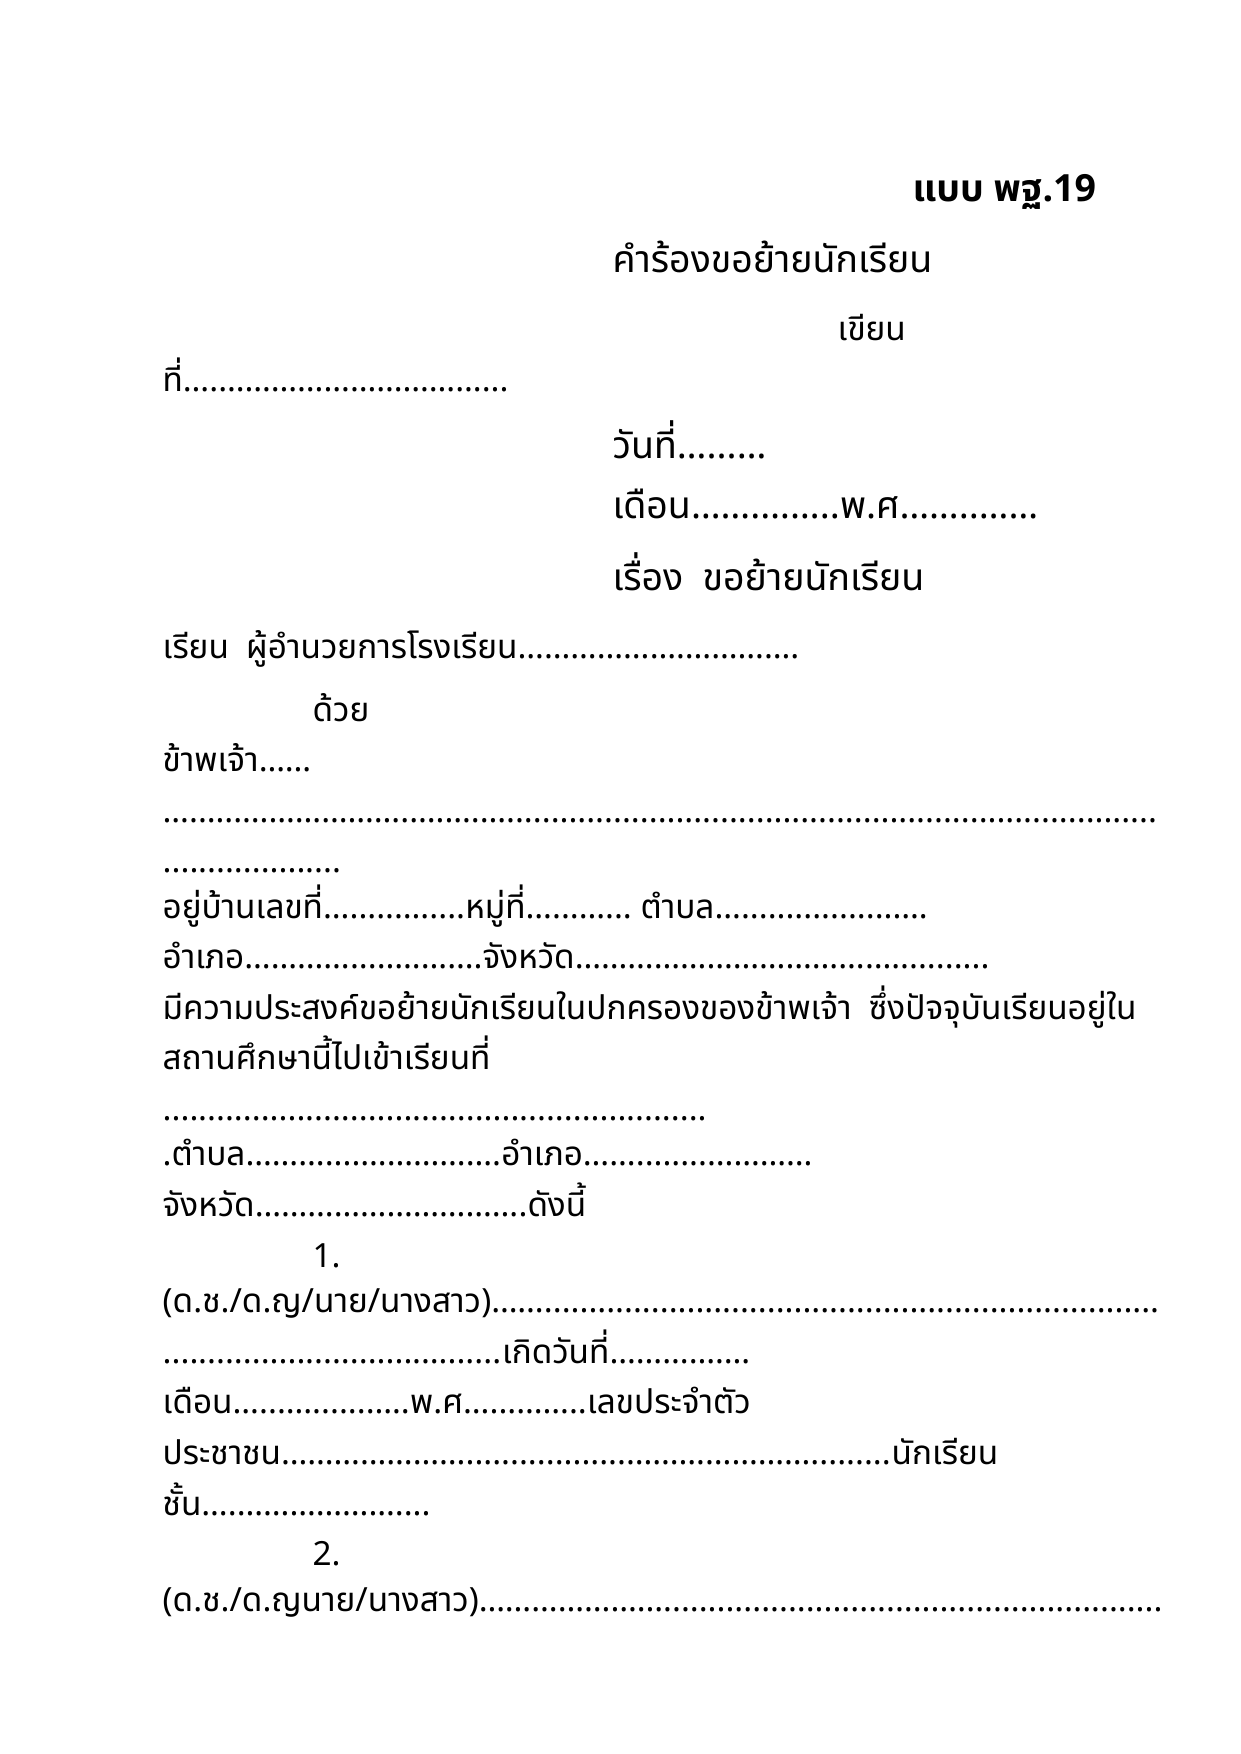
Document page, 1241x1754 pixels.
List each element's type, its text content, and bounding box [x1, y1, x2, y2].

subtitle แบบ พฐ.19 [612, 107, 1167, 218]
subtitle เรื่อง ขอย้ายนักเรียน [612, 551, 1167, 607]
text เขียนที่….…………………………... [162, 305, 1167, 406]
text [162, 1530, 1167, 1626]
text 1.(ด.ช./ด.ญ/นาย/นางสาว)……..................................................................................................…......เกิดวันที่……….……เดือน…..…........….พ.ศ…...……..เลขประจำตัวประชาชน…………………..................………………….........นักเรียนชั้น….……………….... [162, 1231, 1167, 1530]
text อยู่บ้านเลขที่…......…....หมู่ที่…...…... ตำบล…..................…อำเภอ………….....……….จังหวัด…………………………….….......... [162, 883, 1167, 984]
text มีความประสงค์ขอย้ายนักเรียนในปกครองของข้าพเจ้า ซึ่งปัจจุบันเรียนอยู่ในสถานศึกษานี้ไปเข้าเรียนที่ [162, 984, 1167, 1085]
text ..............................................................ตำบล………....…………….อำเภอ……........…………จังหวัด………………………….ดังนี้ [162, 1085, 1167, 1231]
text ด้วยข้าพเจ้า……….…..………………..…….…............................................................................................. [162, 686, 1167, 883]
subtitle คำร้องขอย้ายนักเรียน [612, 233, 1167, 290]
text เรียน ผู้อำนวยการโรงเรียน…………….……………. [162, 623, 1167, 673]
subtitle วันที่…...…เดือน…….……..พ.ศ……..…… [612, 419, 1167, 535]
